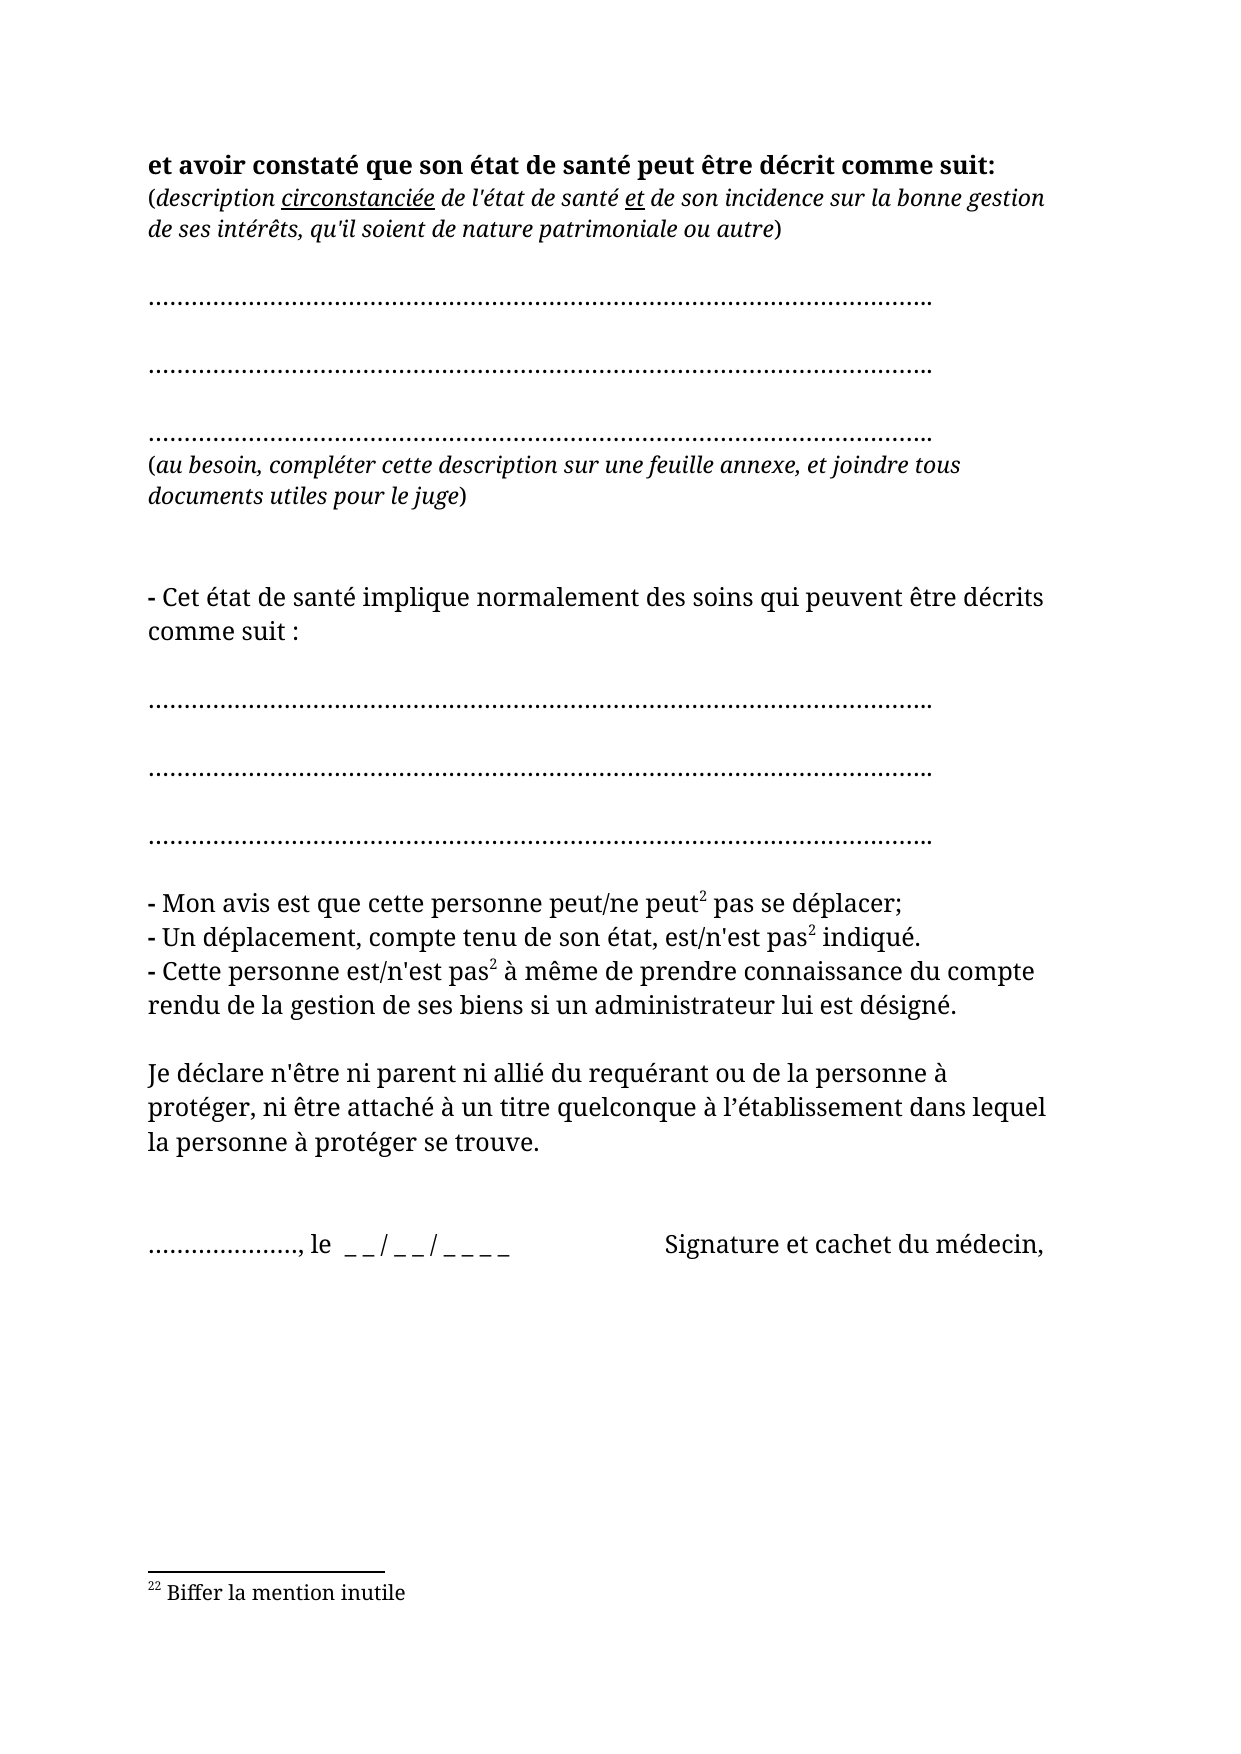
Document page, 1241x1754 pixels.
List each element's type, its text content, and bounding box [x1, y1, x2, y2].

text - Cet état de santé implique normalement des soins qui peuvent être décrits comme suit : [148, 579, 1063, 647]
text et avoir constaté que son état de santé peut être décrit comme suit: [148, 148, 1063, 182]
text ……………………………………………………………………………………………….. [148, 278, 1063, 312]
text ……………………………………………………………………………………………….. [148, 346, 1063, 380]
text (description circonstanciée de l'état de santé et de son incidence sur la bonne gestion de ses intérêts, qu'il soient de nature patrimoniale ou autre) [148, 182, 1063, 244]
text Je déclare n'être ni parent ni allié du requérant ou de la personne à protéger, ni être attaché à un titre quelconque à l’établissement dans lequel la personne à protéger se trouve. [148, 1056, 1063, 1158]
text ……………………………………………………………………………………………….. [148, 414, 1063, 448]
text - Un déplacement, compte tenu de son état, est/n'est pas2 indiqué. [148, 920, 1063, 954]
text (au besoin, compléter cette description sur une feuille annexe, et joindre tous documents utiles pour le juge) [148, 448, 1063, 511]
text ……………………………………………………………………………………………….. [148, 681, 1063, 715]
text ……………………………………………………………………………………………….. [148, 818, 1063, 852]
text …………………, le _ _ / _ _ / _ _ _ _ Signature et cachet du médecin, [148, 1226, 1063, 1260]
text ……………………………………………………………………………………………….. [148, 749, 1063, 783]
text - Mon avis est que cette personne peut/ne peut2 pas se déplacer; [148, 886, 1063, 920]
text - Cette personne est/n'est pas2 à même de prendre connaissance du compte rendu de la gestion de ses biens si un administrateur lui est désigné. [148, 954, 1063, 1022]
